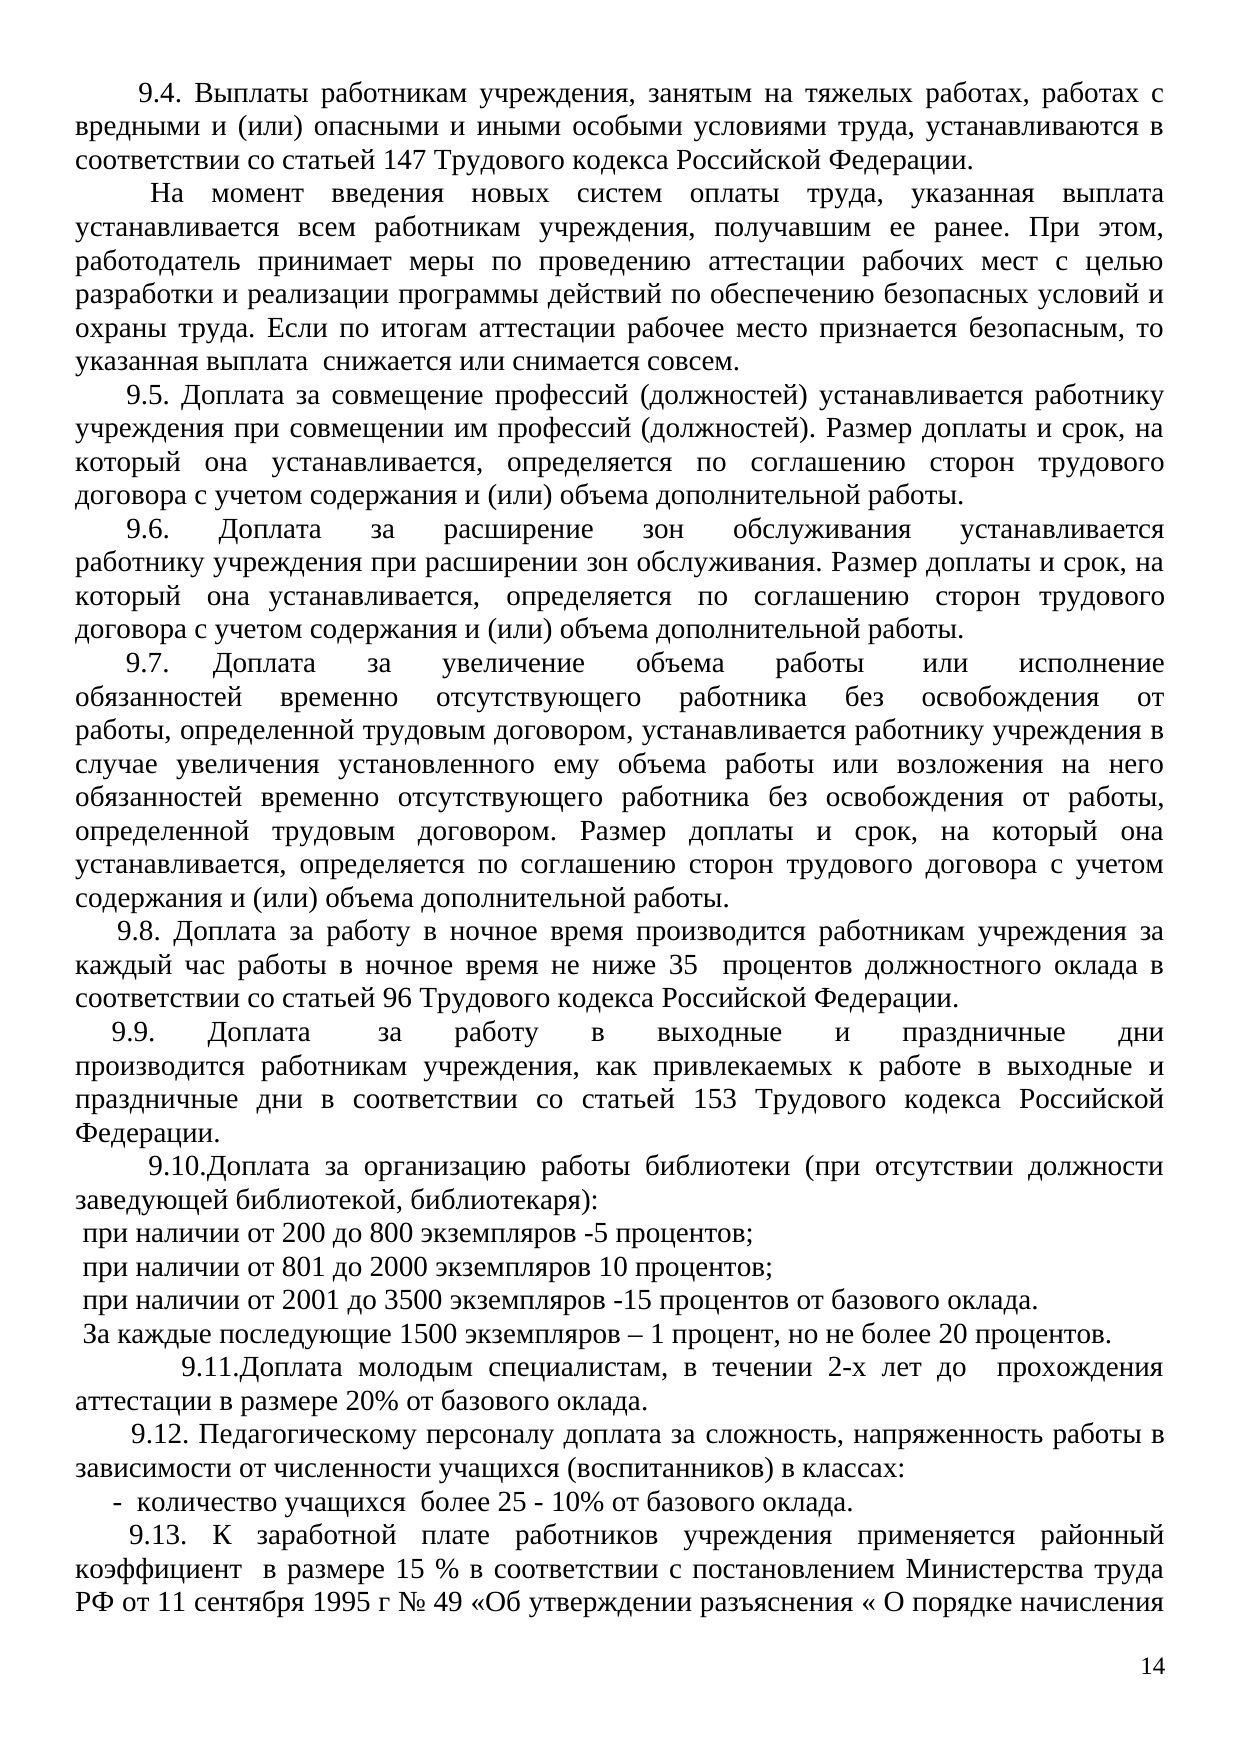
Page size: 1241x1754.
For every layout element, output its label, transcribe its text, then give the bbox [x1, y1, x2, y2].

text 9.9. Доплата за работу в выходные и праздничные дни производится работникам учреждения, как привлекаемых к работе в выходные и праздничные дни в соответствии со статьей 153 Трудового кодекса Российской Федерации. [75, 1014, 1165, 1148]
text при наличии от 200 до 800 экземпляров -5 процентов; [75, 1215, 1165, 1249]
text - количество учащихся более 25 - 10% от базового оклада. [75, 1484, 1165, 1517]
text при наличии от 2001 до 3500 экземпляров -15 процентов от базового оклада. [75, 1282, 1165, 1316]
text 9.12. Педагогическому персоналу доплата за сложность, напряженность работы в зависимости от численности учащихся (воспитанников) в классах: [75, 1417, 1165, 1484]
text 9.11.Доплата молодым специалистам, в течении 2-х лет до прохождения аттестации в размере 20% от базового оклада. [75, 1349, 1165, 1417]
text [75, 1517, 1165, 1618]
text 9.8. Доплата за работу в ночное время производится работникам учреждения за каждый час работы в ночное время не ниже 35 процентов должностного оклада в соответствии со статьей 96 Трудового кодекса Российской Федерации. [75, 913, 1165, 1014]
text За каждые последующие 1500 экземпляров – 1 процент, но не более 20 процентов. [75, 1316, 1165, 1349]
text На момент введения новых систем оплаты труда, указанная выплата устанавливается всем работникам учреждения, получавшим ее ранее. При этом, работодатель принимает меры по проведению аттестации рабочих мест с целью разработки и реализации программы действий по обеспечению безопасных условий и охраны труда. Если по итогам аттестации рабочее место признается безопасным, то указанная выплата снижается или снимается совсем. [75, 176, 1165, 377]
text 9.4. Выплаты работникам учреждения, занятым на тяжелых работах, работах с вредными и (или) опасными и иными особыми условиями труда, устанавливаются в соответствии со статьей 147 Трудового кодекса Российской Федерации. [75, 75, 1165, 176]
text 9.5. Доплата за совмещение профессий (должностей) устанавливается работнику учреждения при совмещении им профессий (должностей). Размер доплаты и срок, на который она устанавливается, определяется по соглашению сторон трудового договора с учетом содержания и (или) объема дополнительной работы. [75, 377, 1165, 511]
text 9.6. Доплата за расширение зон обслуживания устанавливается работнику учреждения при расширении зон обслуживания. Размер доплаты и срок, на который она устанавливается, определяется по соглашению сторон трудового договора с учетом содержания и (или) объема дополнительной работы. [75, 511, 1165, 645]
text 9.10.Доплата за организацию работы библиотеки (при отсутствии должности заведующей библиотекой, библиотекаря): [75, 1148, 1165, 1215]
text 9.7. Доплата за увеличение объема работы или исполнение обязанностей временно отсутствующего работника без освобождения от работы, определенной трудовым договором, устанавливается работнику учреждения в случае увеличения установленного ему объема работы или возложения на него обязанностей временно отсутствующего работника без освобождения от работы, определенной трудовым договором. Размер доплаты и срок, на который она устанавливается, определяется по соглашению сторон трудового договора с учетом содержания и (или) объема дополнительной работы. [75, 645, 1165, 913]
text при наличии от 801 до 2000 экземпляров 10 процентов; [75, 1249, 1165, 1282]
